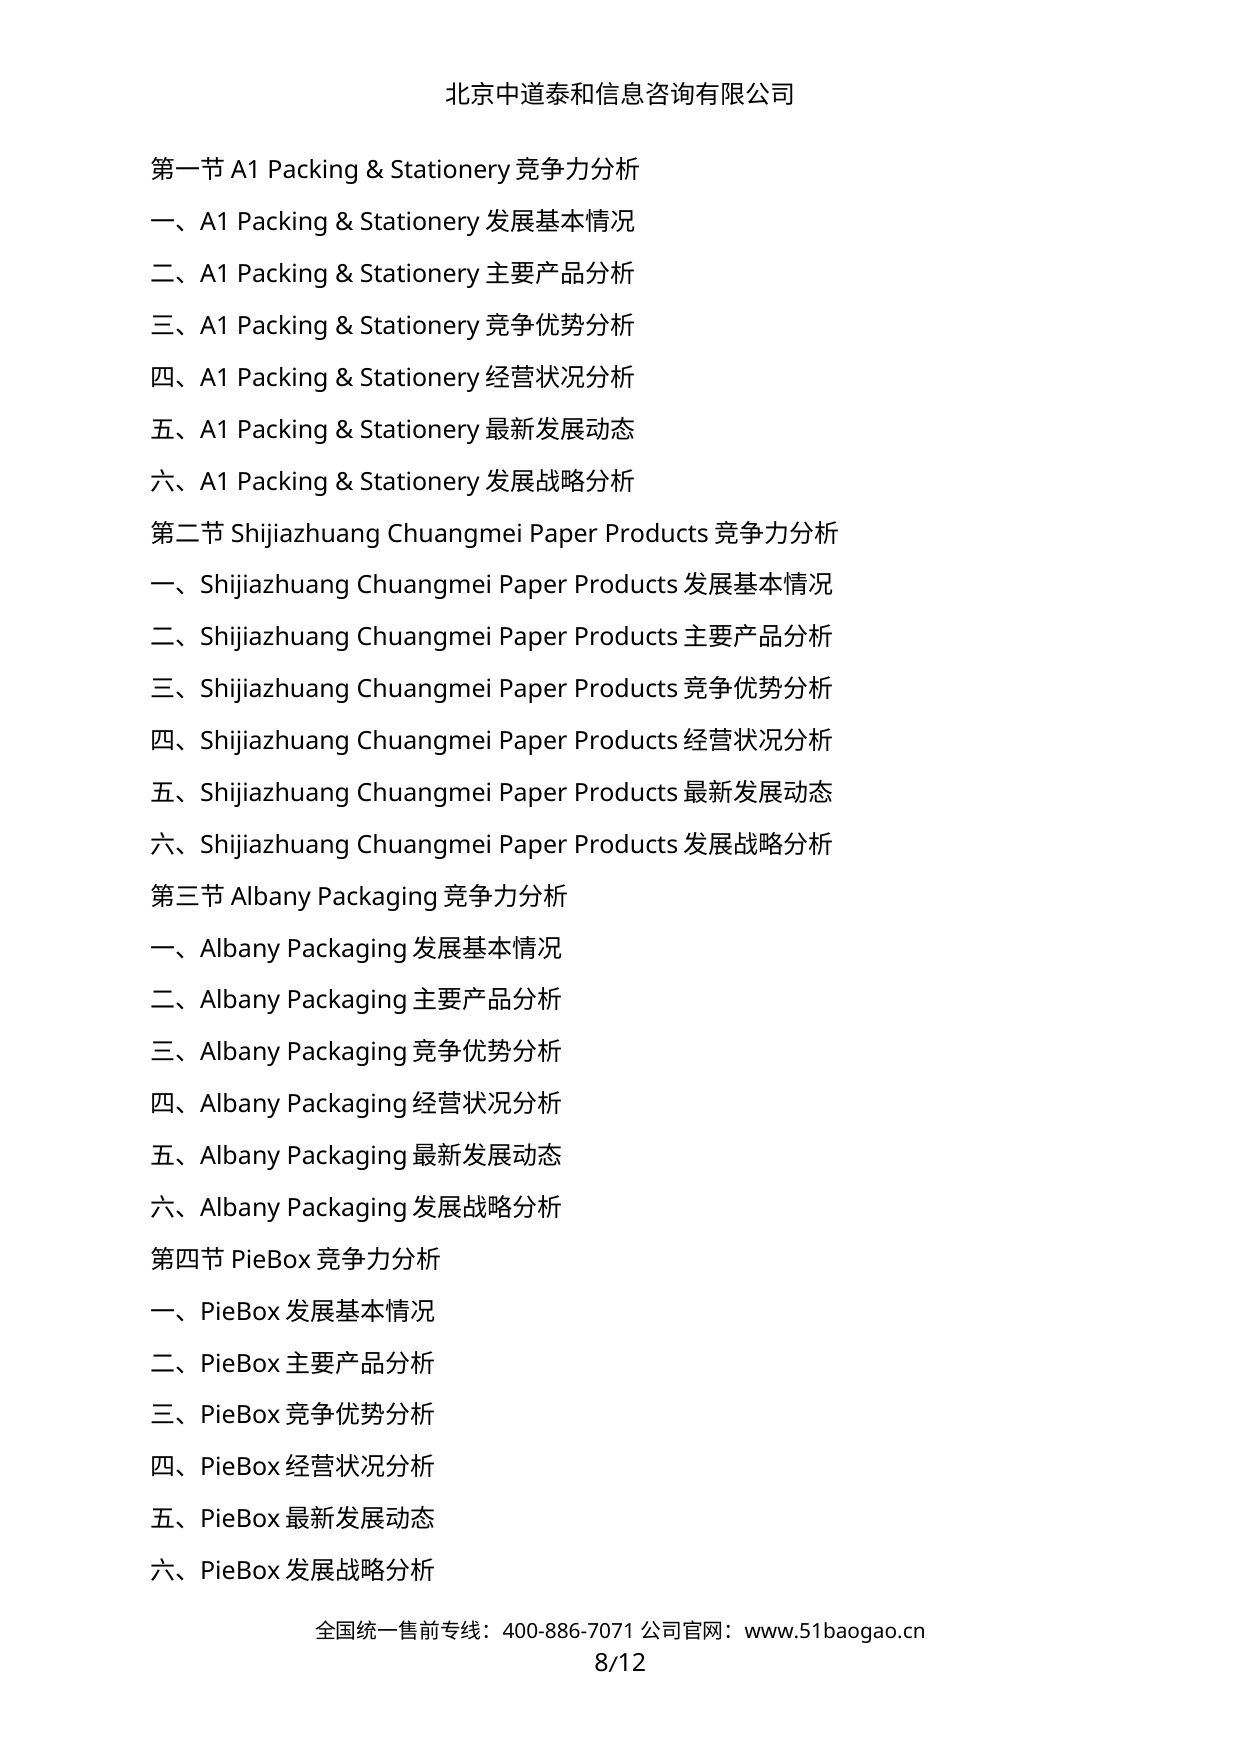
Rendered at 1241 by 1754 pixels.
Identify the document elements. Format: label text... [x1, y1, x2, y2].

text 五、Albany Packaging最新发展动态 [150, 1136, 1090, 1172]
text 三、Albany Packaging竞争优势分析 [150, 1032, 1090, 1068]
text 一、A1 Packing & Stationery发展基本情况 [150, 202, 1090, 238]
text 三、Shijiazhuang Chuangmei Paper Products竞争优势分析 [150, 669, 1090, 705]
text 五、PieBox最新发展动态 [150, 1499, 1090, 1535]
text 第一节 A1 Packing & Stationery竞争力分析 [150, 150, 1090, 186]
text 二、Shijiazhuang Chuangmei Paper Products主要产品分析 [150, 617, 1090, 653]
text 二、Albany Packaging主要产品分析 [150, 980, 1090, 1016]
text 一、PieBox发展基本情况 [150, 1291, 1090, 1327]
text 六、Shijiazhuang Chuangmei Paper Products发展战略分析 [150, 824, 1090, 861]
text 第二节 Shijiazhuang Chuangmei Paper Products竞争力分析 [150, 513, 1090, 549]
text 第三节 Albany Packaging竞争力分析 [150, 876, 1090, 912]
text 三、A1 Packing & Stationery竞争优势分析 [150, 306, 1090, 342]
text 五、A1 Packing & Stationery最新发展动态 [150, 409, 1090, 446]
text 五、Shijiazhuang Chuangmei Paper Products最新发展动态 [150, 772, 1090, 809]
text 四、Albany Packaging经营状况分析 [150, 1084, 1090, 1120]
text 六、A1 Packing & Stationery发展战略分析 [150, 461, 1090, 497]
text 四、A1 Packing & Stationery经营状况分析 [150, 357, 1090, 394]
text 四、Shijiazhuang Chuangmei Paper Products经营状况分析 [150, 721, 1090, 757]
text 二、A1 Packing & Stationery主要产品分析 [150, 254, 1090, 290]
text 第四节 PieBox竞争力分析 [150, 1239, 1090, 1276]
text 六、Albany Packaging发展战略分析 [150, 1187, 1090, 1224]
text 四、PieBox经营状况分析 [150, 1447, 1090, 1483]
text 二、PieBox主要产品分析 [150, 1343, 1090, 1379]
text 六、PieBox发展战略分析 [150, 1551, 1090, 1587]
text 一、Albany Packaging发展基本情况 [150, 928, 1090, 964]
text 三、PieBox竞争优势分析 [150, 1395, 1090, 1431]
text 一、Shijiazhuang Chuangmei Paper Products发展基本情况 [150, 565, 1090, 601]
